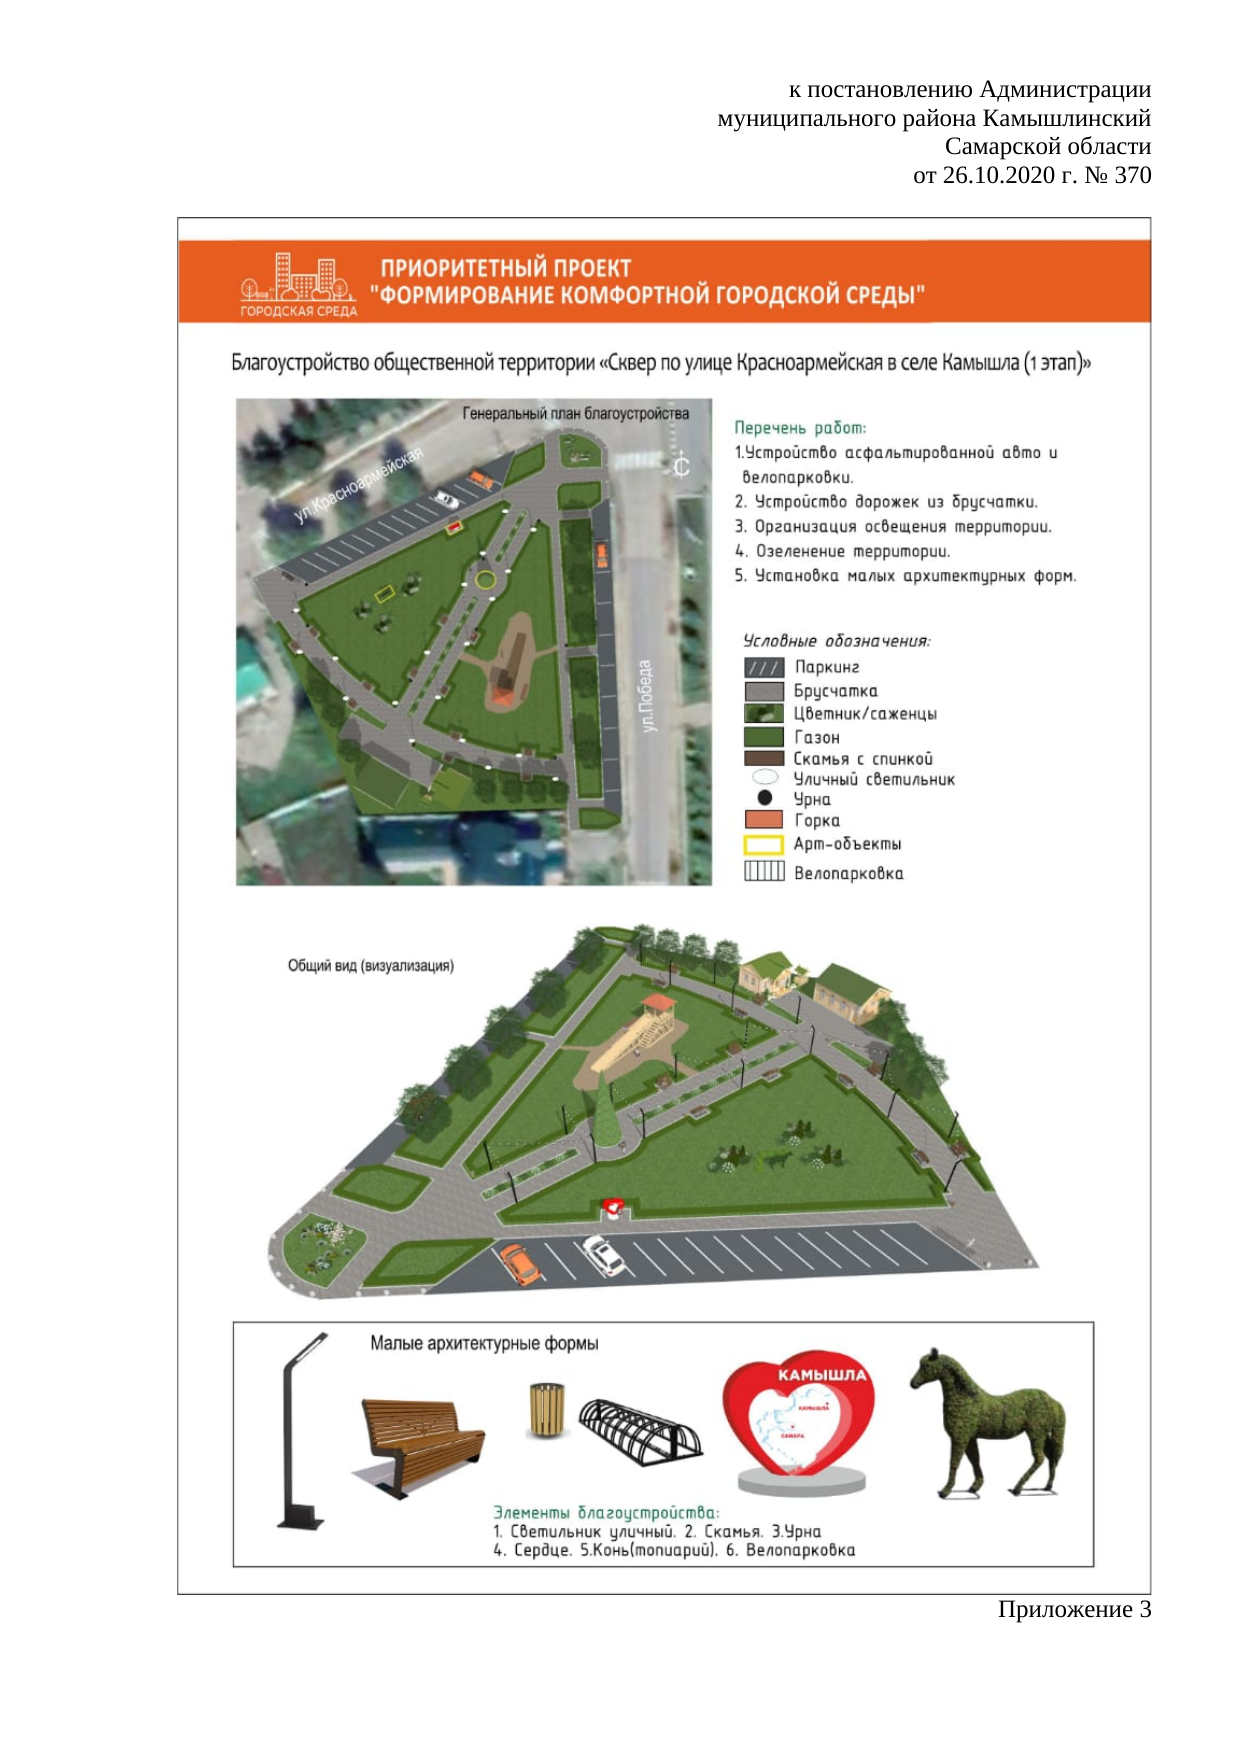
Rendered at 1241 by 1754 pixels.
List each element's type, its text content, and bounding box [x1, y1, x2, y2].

text Самарской области [177, 131, 1152, 160]
text от 26.10.2020 г. № 370 [177, 160, 1152, 189]
text к постановлению Администрации [177, 74, 1152, 103]
text муниципального района Камышлинский [177, 103, 1152, 131]
text Приложение 3 [177, 1595, 1152, 1623]
picture [177, 217, 1152, 1595]
